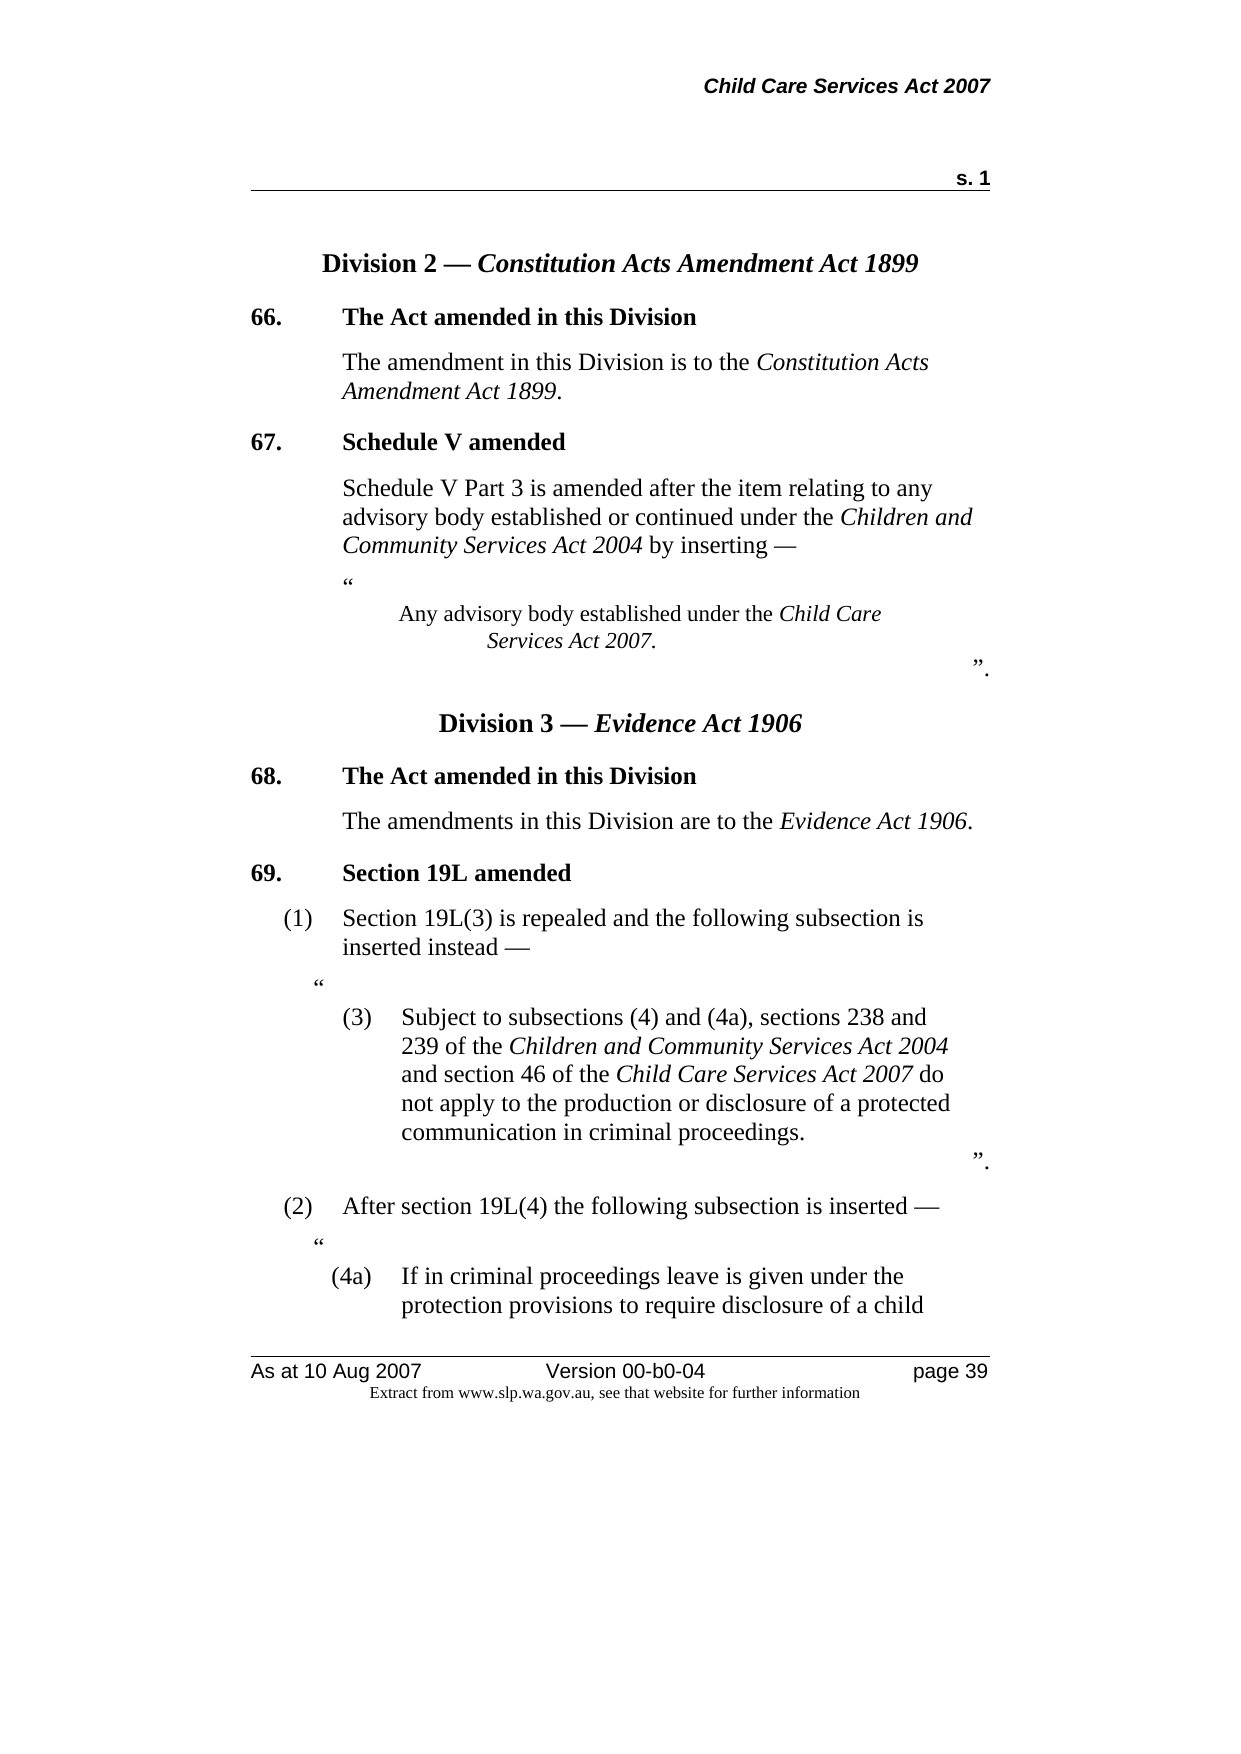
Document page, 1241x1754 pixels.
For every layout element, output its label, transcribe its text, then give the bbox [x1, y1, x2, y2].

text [312, 1261, 960, 1319]
text ”. [251, 653, 990, 682]
text ”. [251, 1146, 990, 1174]
text (2) After section 19L(4) the following subsection is inserted — [251, 1191, 990, 1220]
subtitle Division 2 — Constitution Acts Amendment Act 1899 [251, 247, 990, 279]
text (3) Subject to subsections (4) and (4a), sections 238 and 239 of the Children and Community Services Act 2004 and section 46 of the Child Care Services Act 2007 do not apply to the production or disclosure of a protected communication in criminal proceedings. [312, 1002, 960, 1146]
subtitle 68. The Act amended in this Division [251, 761, 990, 789]
text Schedule V Part 3 is amended after the item relating to any advisory body established or continued under the Children and Community Services Act 2004 by inserting — [251, 473, 990, 559]
text “ [313, 973, 990, 1002]
subtitle Division 3 — Evidence Act 1906 [251, 707, 990, 738]
subtitle 69. Section 19L amended [251, 858, 990, 887]
text (1) Section 19L(3) is repealed and the following subsection is inserted instead — [251, 903, 990, 961]
subtitle 67. Schedule V amended [251, 427, 990, 456]
text “ [342, 572, 990, 600]
text Any advisory body established under the Child Care Services Act 2007. [398, 600, 960, 653]
subtitle 66. The Act amended in this Division [251, 302, 990, 330]
text The amendments in this Division are to the Evidence Act 1906. [251, 806, 990, 835]
text The amendment in this Division is to the Constitution Acts Amendment Act 1899. [251, 347, 990, 404]
text “ [313, 1232, 990, 1261]
